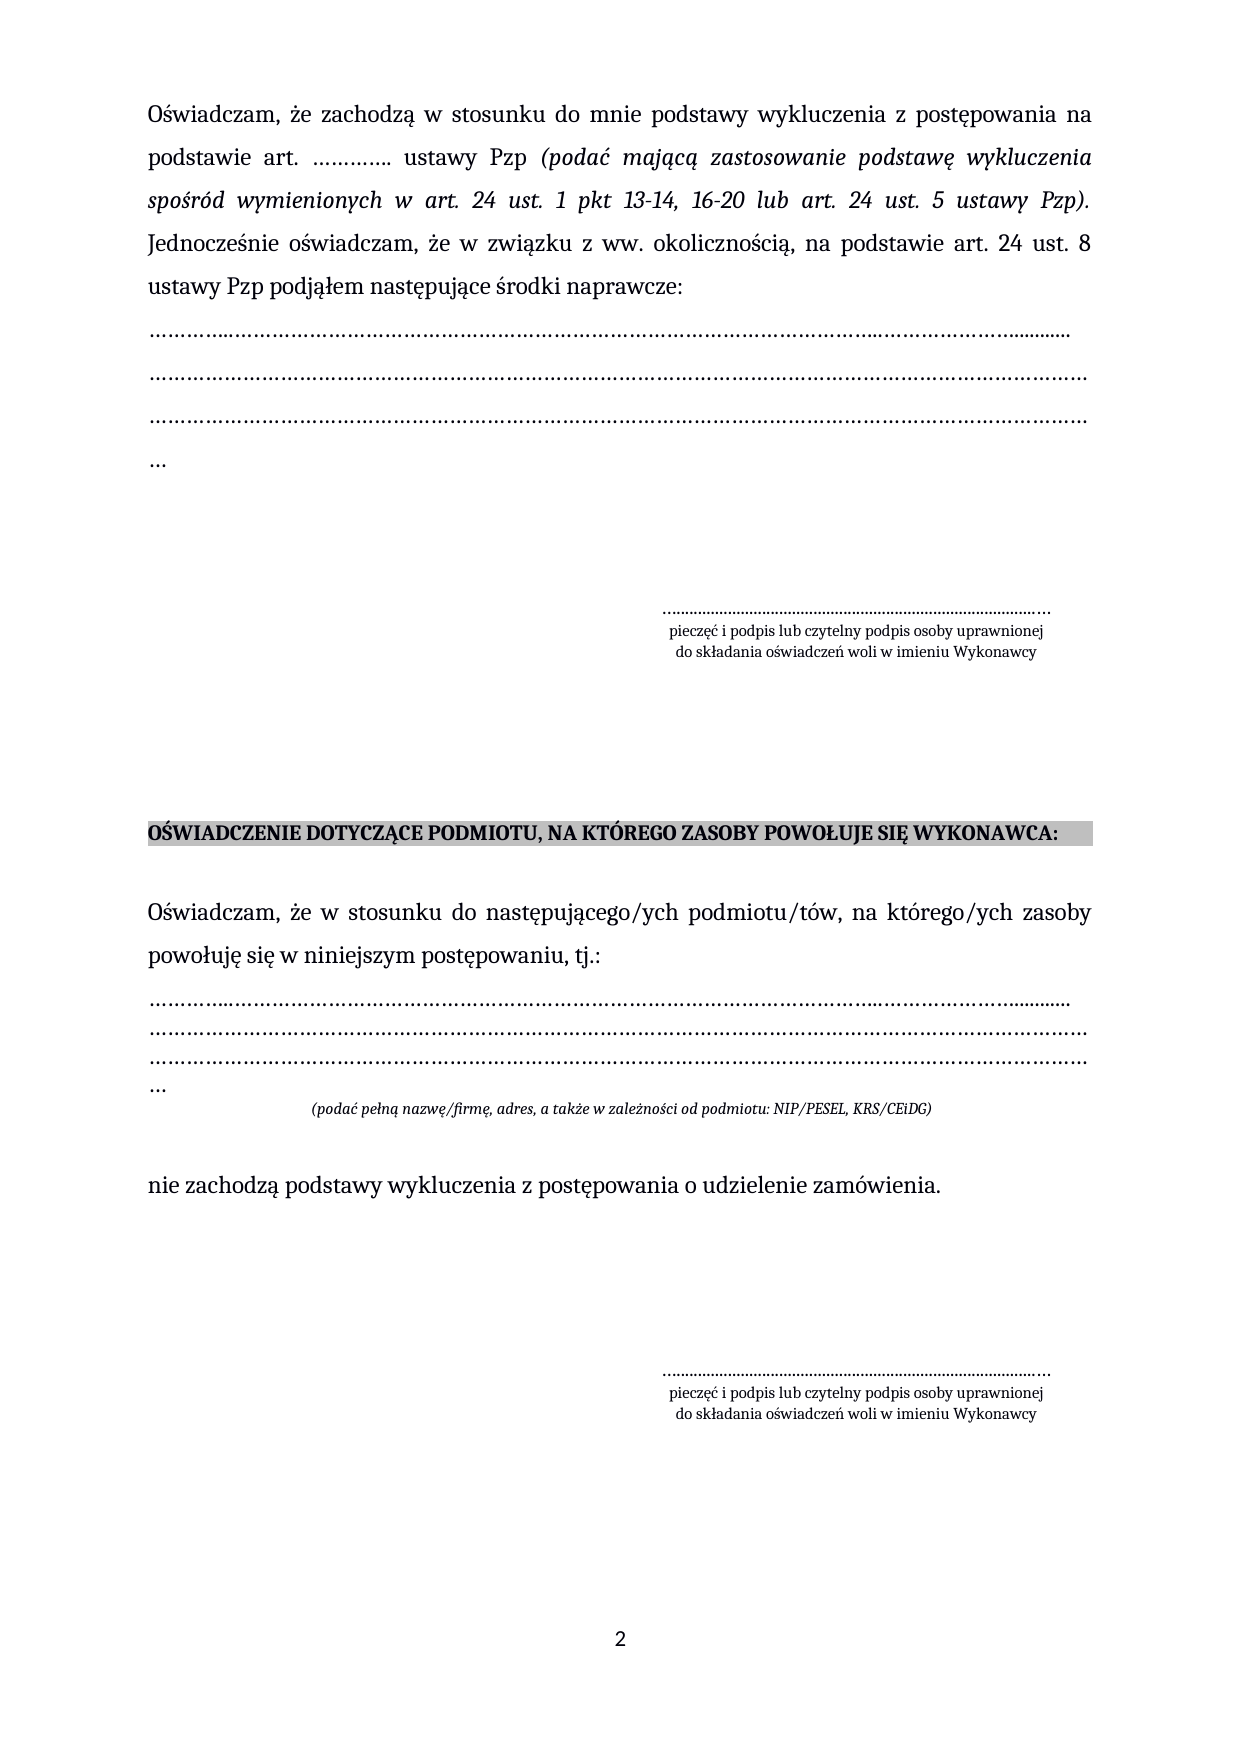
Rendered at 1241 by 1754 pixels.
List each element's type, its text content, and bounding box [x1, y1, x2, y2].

text …....................................................................................… [620, 1358, 1093, 1382]
text do składania oświadczeń woli w imieniu Wykonawcy [620, 1404, 1093, 1423]
text Oświadczam, że zachodzą w stosunku do mnie podstawy wykluczenia z postępowania na podstawie art. …………. ustawy Pzp (podać mającą zastosowanie podstawę wykluczenia spośród wymienionych w art. 24 ust. 1 pkt 13-14, 16-20 lub art. 24 ust. 5 ustawy Pzp). Jednocześnie oświadczam, że w związku z ww. okolicznością, na podstawie art. 24 ust. 8 ustawy Pzp podjąłem następujące środki naprawcze: [148, 99, 1093, 301]
text do składania oświadczeń woli w imieniu Wykonawcy [620, 642, 1093, 661]
text OŚWIADCZENIE DOTYCZĄCE PODMIOTU, NA KTÓREGO ZASOBY POWOŁUJE SIĘ WYKONAWCA: [148, 821, 1093, 846]
text Oświadczam, że w stosunku do następującego/ych podmiotu/tów, na którego/ych zasoby powołuję się w niniejszym postępowaniu, tj.: [148, 898, 1093, 970]
text …………..…………………………………………………………………………………………..…………………...........…………………………………………………………………………………………………………………………………………………………………………………………………………………………………………………………………………… [148, 315, 1093, 473]
text …………..…………………………………………………………………………………………..…………………...........…………………………………………………………………………………………………………………………………………………………………………………………………………………………………………………………………………… [148, 984, 1093, 1099]
text (podać pełną nazwę/firmę, adres, a także w zależności od podmiotu: NIP/PESEL, KRS/CEiDG) [148, 1099, 1093, 1118]
text pieczęć i podpis lub czytelny podpis osoby uprawnionej [620, 1384, 1093, 1403]
text pieczęć i podpis lub czytelny podpis osoby uprawnionej [620, 621, 1093, 641]
text nie zachodzą podstawy wykluczenia z postępowania o udzielenie zamówienia. [148, 1171, 1093, 1200]
text …....................................................................................… [620, 596, 1093, 619]
